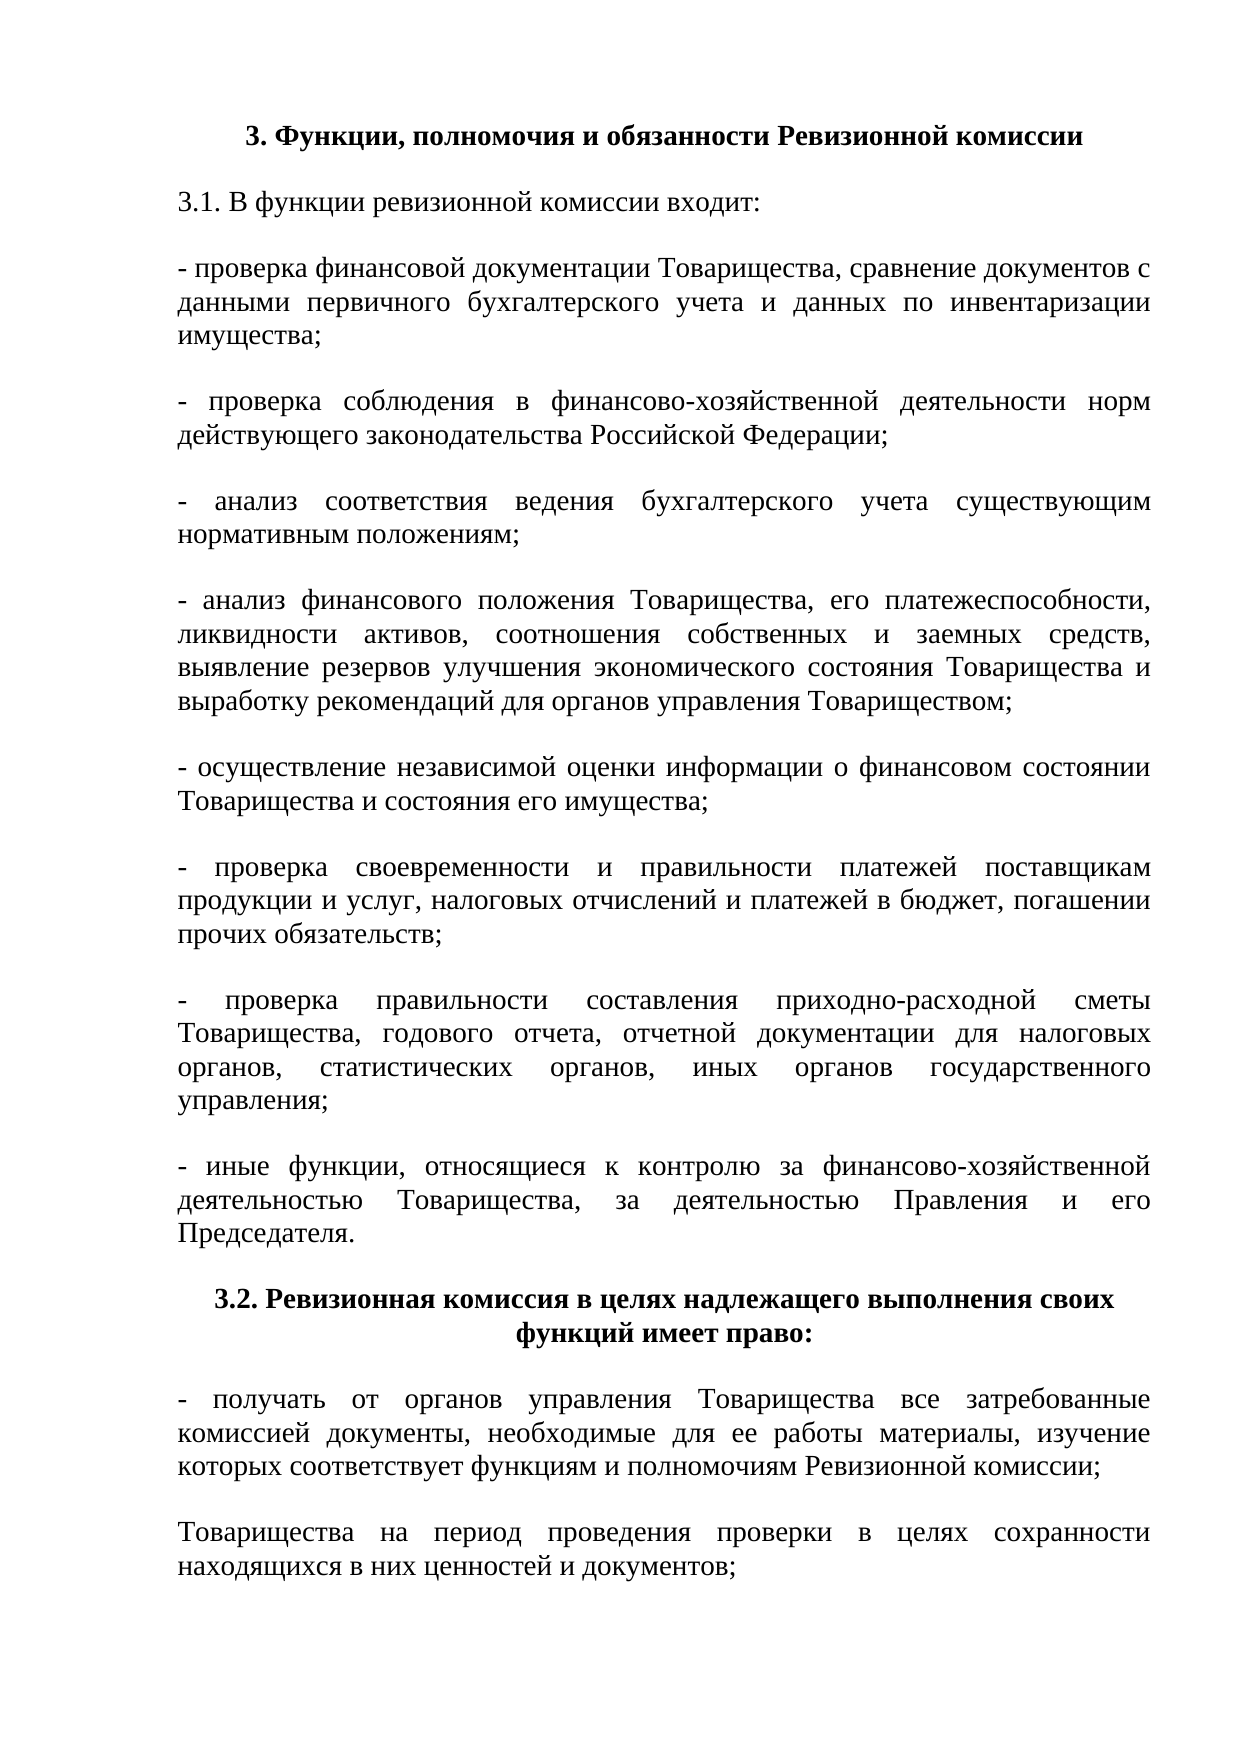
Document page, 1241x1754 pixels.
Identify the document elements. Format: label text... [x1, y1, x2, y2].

text Товарищества на период проведения проверки в целях сохранности находящихся в них ценностей и документов; [177, 1514, 1152, 1581]
text - получать от органов управления Товарищества все затребованные комиссией документы, необходимые для ее работы материалы, изучение которых соответствует функциям и полномочиям Ревизионной комиссии; [177, 1381, 1152, 1482]
text - проверка своевременности и правильности платежей поставщикам продукции и услуг, налоговых отчислений и платежей в бюджет, погашении прочих обязательств; [177, 849, 1152, 949]
text - иные функции, относящиеся к контролю за финансово-хозяйственной деятельностью Товарищества, за деятельностью Правления и его Председателя. [177, 1148, 1152, 1249]
text - анализ финансового положения Товарищества, его платежеспособности, ликвидности активов, соотношения собственных и заемных средств, выявление резервов улучшения экономического состояния Товарищества и выработку рекомендаций для органов управления Товариществом; [177, 582, 1152, 717]
text 3. Функции, полномочия и обязанности Ревизионной комиссии [177, 118, 1152, 152]
text - анализ соответствия ведения бухгалтерского учета существующим нормативным положениям; [177, 483, 1152, 550]
text 3.2. Ревизионная комиссия в целях надлежащего выполнения своих функций имеет право: [177, 1282, 1152, 1349]
text - проверка соблюдения в финансово-хозяйственной деятельности норм действующего законодательства Российской Федерации; [177, 383, 1152, 450]
text - осуществление независимой оценки информации о финансовом состоянии Товарищества и состояния его имущества; [177, 749, 1152, 816]
text 3.1. В функции ревизионной комиссии входит: [177, 184, 1152, 218]
text - проверка финансовой документации Товарищества, сравнение документов с данными первичного бухгалтерского учета и данных по инвентаризации имущества; [177, 250, 1152, 351]
text - проверка правильности составления приходно-расходной сметы Товарищества, годового отчета, отчетной документации для налоговых органов, статистических органов, иных органов государственного управления; [177, 982, 1152, 1116]
